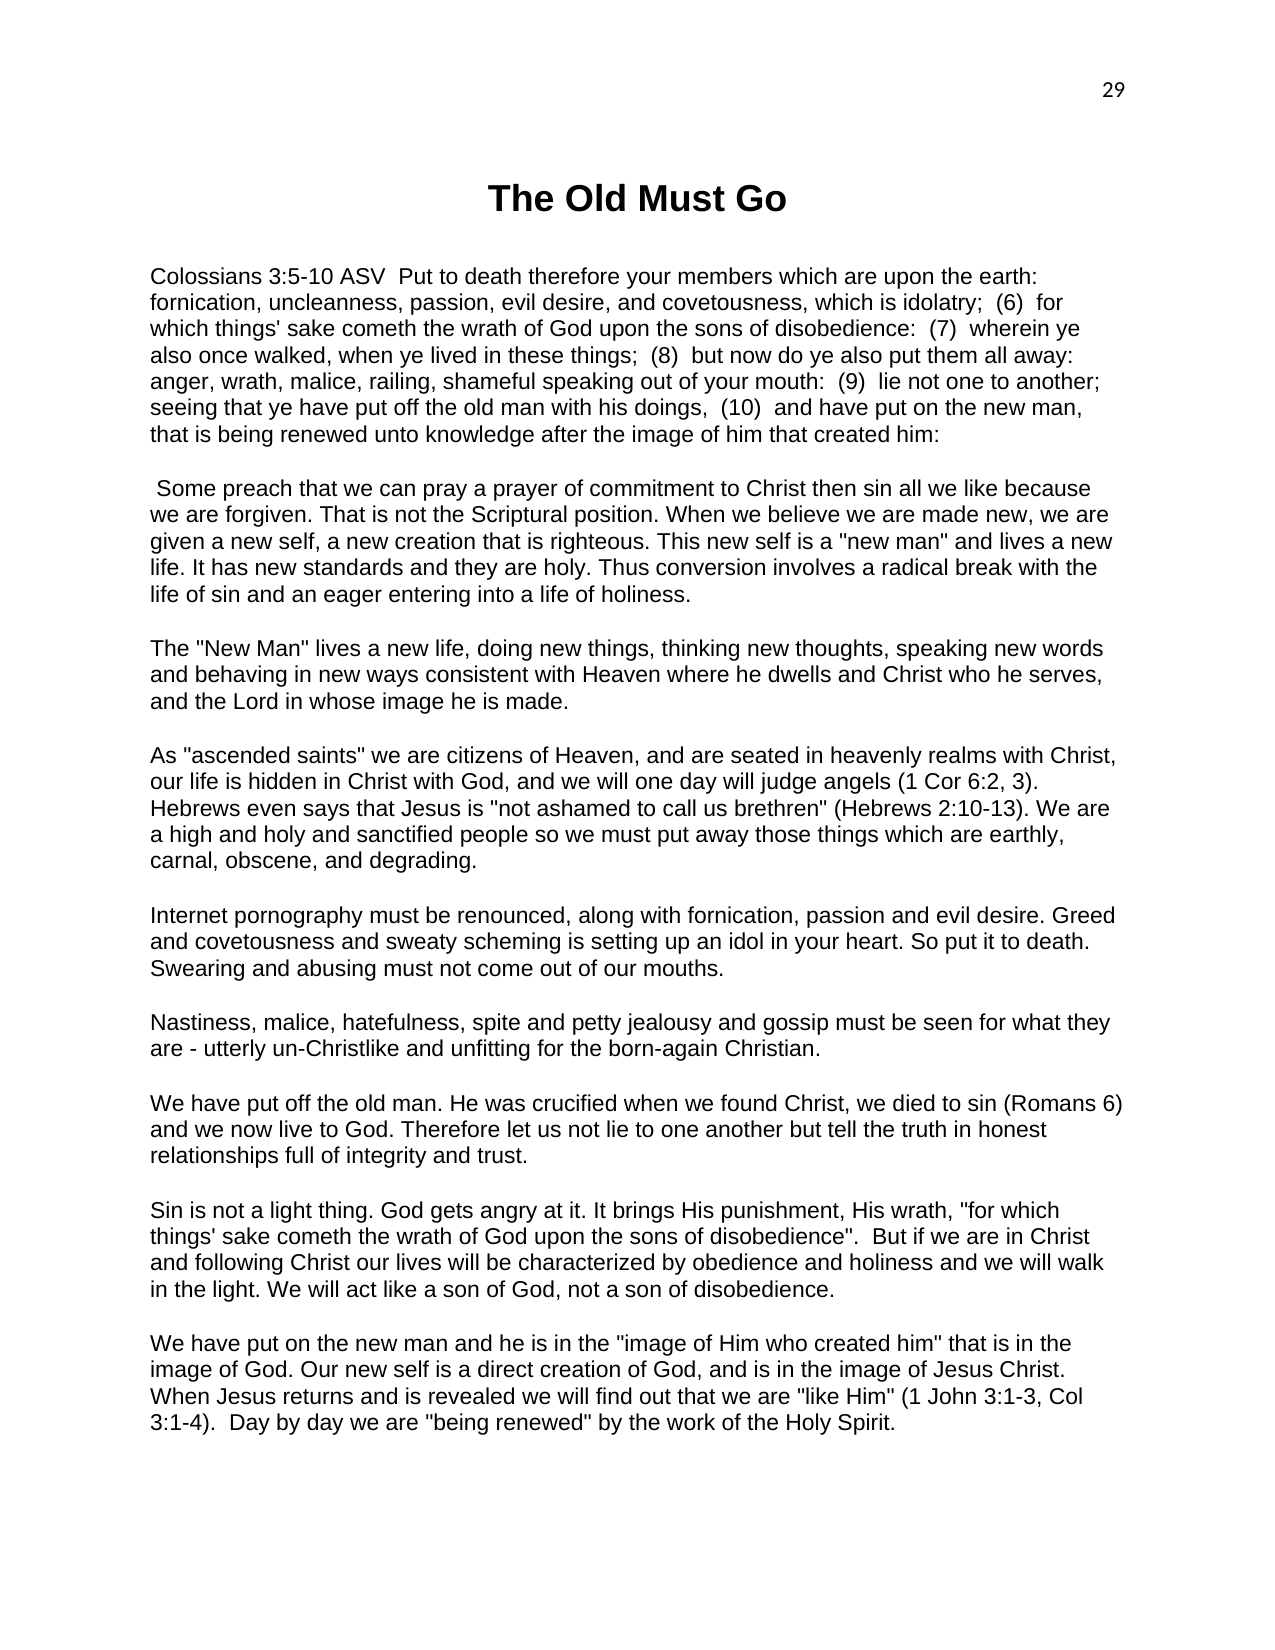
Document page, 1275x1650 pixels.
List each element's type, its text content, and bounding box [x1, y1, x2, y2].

text The Old Must Go [150, 176, 1125, 219]
text The "New Man" lives a new life, doing new things, thinking new thoughts, speaking new words and behaving in new ways consistent with Heaven where he dwells and Christ who he serves, and the Lord in whose image he is made. [150, 635, 1125, 714]
text As "ascended saints" we are citizens of Heaven, and are seated in heavenly realms with Christ, our life is hidden in Christ with God, and we will one day will judge angels (1 Cor 6:2, 3). Hebrews even says that Jesus is "not ashamed to call us brethren" (Hebrews 2:10-13). We are a high and holy and sanctified people so we must put away those things which are earthly, carnal, obscene, and degrading. [150, 742, 1125, 874]
text Nastiness, malice, hatefulness, spite and petty jealousy and gossip must be seen for what they are - utterly un-Christlike and unfitting for the born-again Christian. [150, 1009, 1125, 1062]
text Internet pornography must be renounced, along with fornication, passion and evil desire. Greed and covetousness and sweaty scheming is setting up an idol in your heart. So put it to death. Swearing and abusing must not come out of our mouths. [150, 902, 1125, 981]
text Some preach that we can pray a prayer of commitment to Christ then sin all we like because we are forgiven. That is not the Scriptural position. When we believe we are made new, we are given a new self, a new creation that is righteous. This new self is a "new man" and lives a new life. It has new standards and they are holy. Thus conversion involves a radical break with the life of sin and an eager entering into a life of holiness. [150, 475, 1125, 607]
text Sin is not a light thing. God gets angry at it. It brings His punishment, His wrath, "for which things' sake cometh the wrath of God upon the sons of disobedience". But if we are in Christ and following Christ our lives will be characterized by obedience and holiness and we will walk in the light. We will act like a son of God, not a son of disobedience. [150, 1197, 1125, 1302]
text We have put off the old man. He was crucified when we found Christ, we died to sin (Romans 6) and we now live to God. Therefore let us not lie to one another but tell the truth in honest relationships full of integrity and trust. [150, 1089, 1125, 1169]
text We have put on the new man and he is in the "image of Him who created him" that is in the image of God. Our new self is a direct creation of God, and is in the image of Jesus Christ. When Jesus returns and is revealed we will find out that we are "like Him" (1 John 3:1-3, Col 3:1-4). Day by day we are "being renewed" by the work of the Holy Spirit. [150, 1330, 1125, 1436]
text Colossians 3:5-10 ASV Put to death therefore your members which are upon the earth: fornication, uncleanness, passion, evil desire, and covetousness, which is idolatry; (6) for which things' sake cometh the wrath of God upon the sons of disobedience: (7) wherein ye also once walked, when ye lived in these things; (8) but now do ye also put them all away: anger, wrath, malice, railing, shameful speaking out of your mouth: (9) lie not one to another; seeing that ye have put off the old man with his doings, (10) and have put on the new man, that is being renewed unto knowledge after the image of him that created him: [150, 263, 1125, 447]
